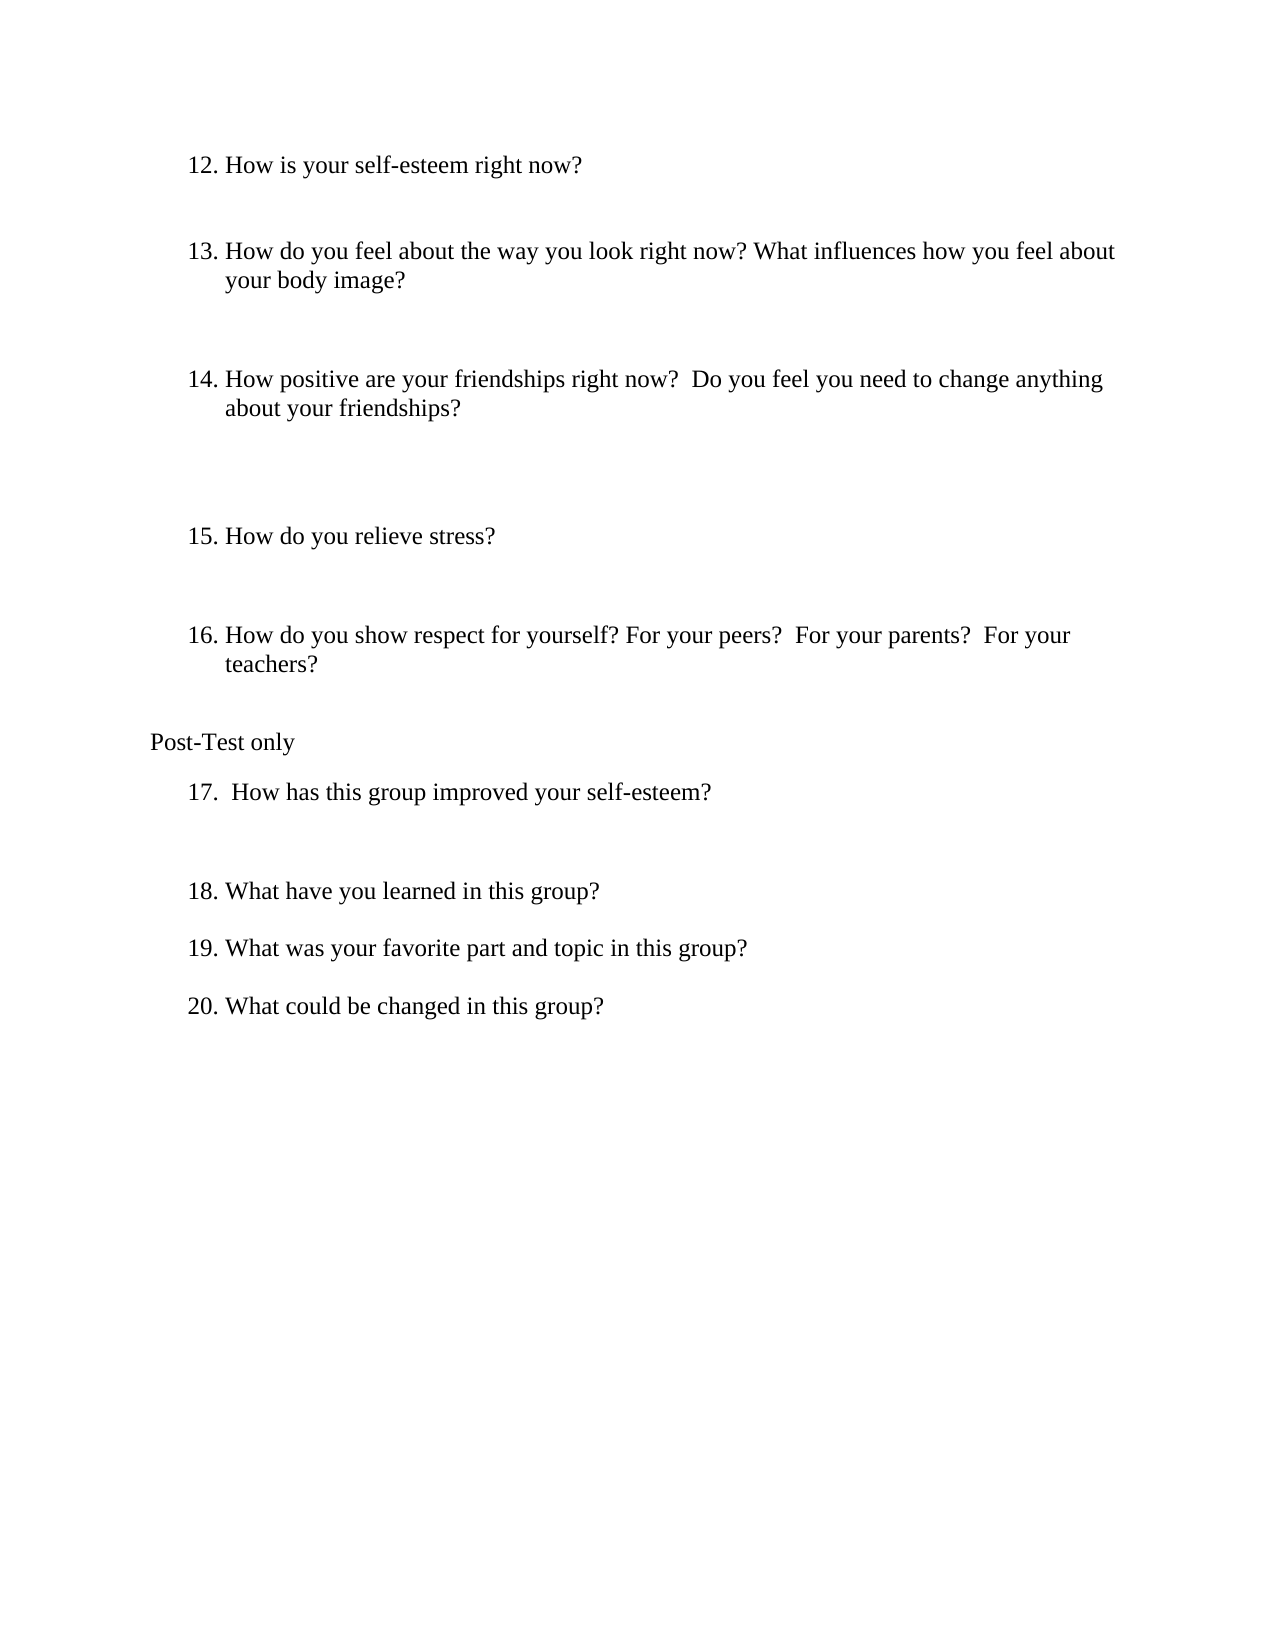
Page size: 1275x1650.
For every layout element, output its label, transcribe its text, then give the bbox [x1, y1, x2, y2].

text Post-Test only [150, 727, 1125, 756]
list How do you relieve stress? [187, 521, 1125, 549]
list What was your favorite part and topic in this group? [187, 933, 1125, 962]
list How has this group improved your self-esteem? [187, 777, 1125, 805]
list How do you feel about the way you look right now? What influences how you feel about your body image? [187, 236, 1125, 294]
list How is your self-esteem right now? [187, 150, 1125, 179]
list What could be changed in this group? [187, 991, 1125, 1019]
list What have you learned in this group? [187, 876, 1125, 904]
list How do you show respect for yourself? For your peers? For your parents? For your teachers? [187, 620, 1125, 677]
list How positive are your friendships right now? Do you feel you need to change anything about your friendships? [187, 364, 1125, 422]
